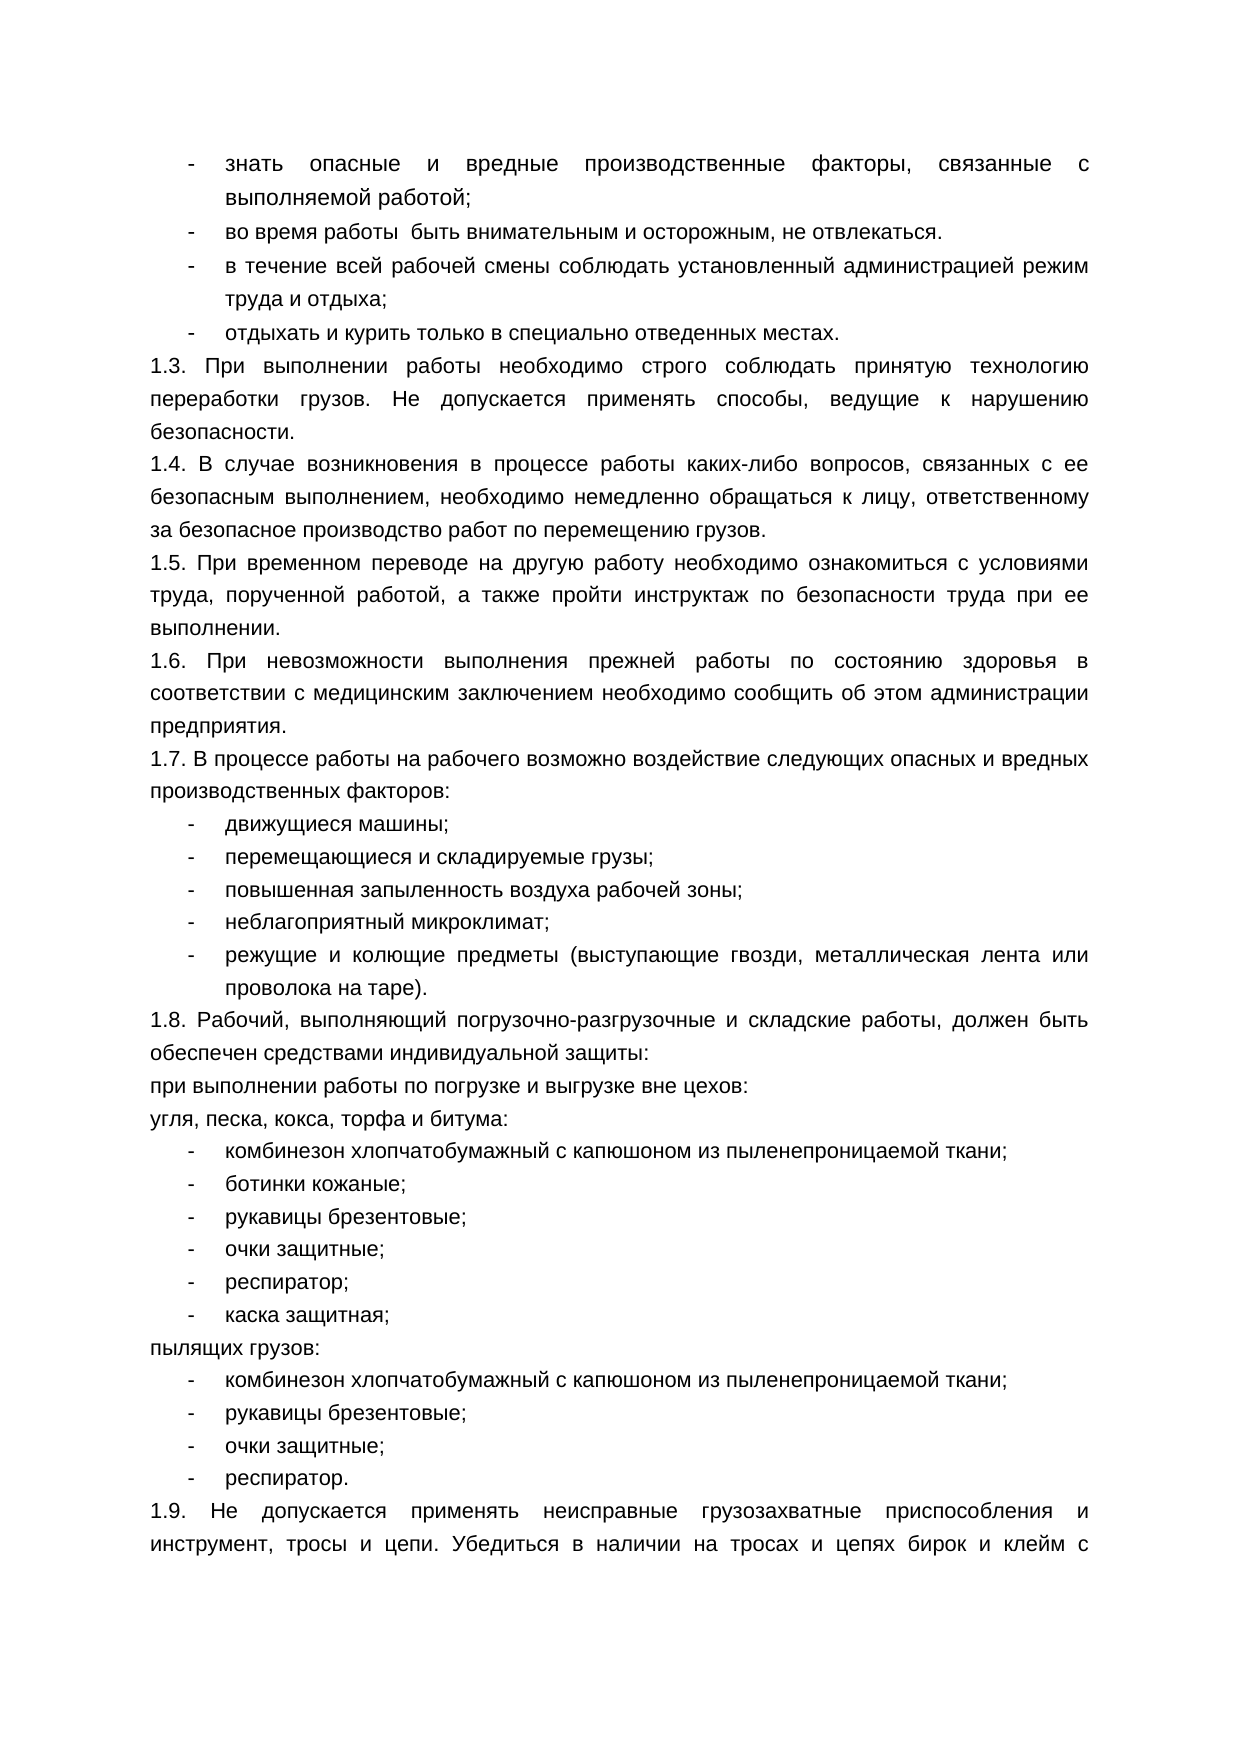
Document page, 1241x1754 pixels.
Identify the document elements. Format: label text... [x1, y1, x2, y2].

list повышенная запыленность воздуха рабочей зоны; [187, 877, 1090, 902]
list респиратор; [187, 1269, 1090, 1294]
text 1.3. При выполнении работы необходимо строго соблюдать принятую технологию переработки грузов. Не допускается применять способы, ведущие к нарушению безопасности. [150, 353, 1090, 444]
list комбинезон хлопчатобумажный с капюшоном из пыленепроницаемой ткани; [187, 1367, 1090, 1392]
text 1.5. При временном переводе на другую работу необходимо ознакомиться с условиями труда, порученной работой, а также пройти инструктаж по безопасности труда при ее выполнении. [150, 549, 1090, 640]
list отдыхать и курить только в специально отведенных местах. [187, 319, 1090, 345]
list неблагоприятный микроклимат; [187, 909, 1090, 934]
list движущиеся машины; [187, 811, 1090, 836]
text угля, песка, кокса, торфа и битума: [150, 1106, 1090, 1131]
text при выполнении работы по погрузке и выгрузке вне цехов: [150, 1073, 1090, 1098]
list перемещающиеся и складируемые грузы; [187, 844, 1090, 869]
list режущие и колющие предметы (выступающие гвозди, металлическая лента или проволока на таре). [187, 942, 1090, 1000]
list респиратор. [187, 1465, 1090, 1491]
list очки защитные; [187, 1433, 1090, 1458]
text 1.8. Рабочий, выполняющий погрузочно-разгрузочные и складские работы, должен быть обеспечен средствами индивидуальной защиты: [150, 1007, 1090, 1065]
text пылящих грузов: [150, 1334, 1090, 1360]
text 1.6. При невозможности выполнения прежней работы по состоянию здоровья в соответствии с медицинским заключением необходимо сообщить об этом администрации предприятия. [150, 648, 1090, 738]
list в течение всей рабочей смены соблюдать установленный администрацией режим труда и отдыха; [187, 252, 1090, 312]
list рукавицы брезентовые; [187, 1204, 1090, 1229]
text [150, 1498, 1090, 1556]
list во время работы быть внимательным и осторожным, не отвлекаться. [187, 218, 1090, 245]
list очки защитные; [187, 1236, 1090, 1262]
list каска защитная; [187, 1302, 1090, 1327]
text 1.4. В случае возникновения в процессе работы каких-либо вопросов, связанных с ее безопасным выполнением, необходимо немедленно обращаться к лицу, ответственному за безопасное производство работ по перемещению грузов. [150, 451, 1090, 542]
list ботинки кожаные; [187, 1171, 1090, 1196]
text 1.7. В процессе работы на рабочего возможно воздействие следующих опасных и вредных производственных факторов: [150, 746, 1090, 804]
list комбинезон хлопчатобумажный с капюшоном из пыленепроницаемой ткани; [187, 1138, 1090, 1163]
list рукавицы брезентовые; [187, 1400, 1090, 1425]
list знать опасные и вредные производственные факторы, связанные с выполняемой работой; [187, 150, 1090, 211]
